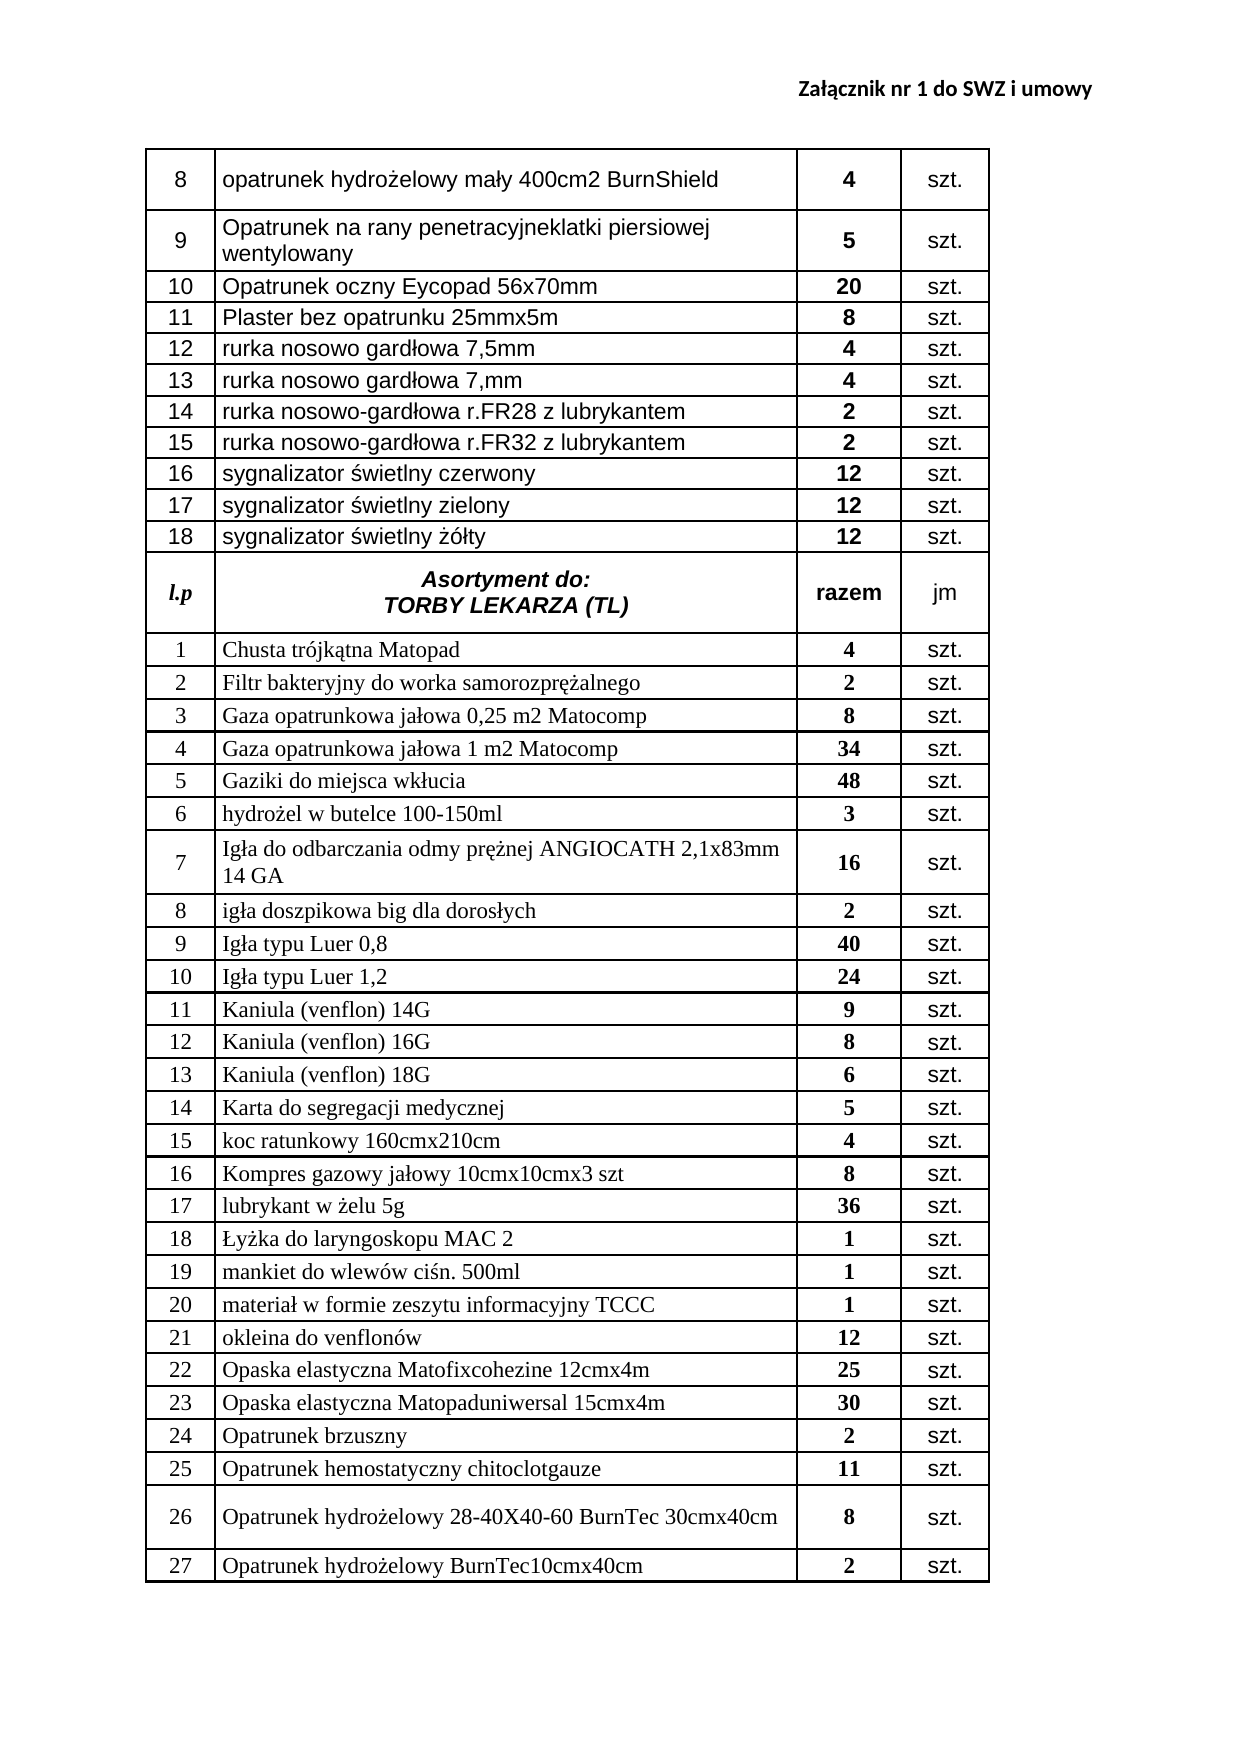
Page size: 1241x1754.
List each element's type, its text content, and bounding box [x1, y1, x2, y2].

table_cell szt. [902, 334, 988, 363]
table_cell szt. [902, 765, 988, 796]
table_cell 2 [798, 667, 900, 698]
table_cell szt. [902, 397, 988, 426]
table_cell szt. [902, 459, 988, 488]
table_cell 5 [147, 765, 214, 796]
table_cell szt. [902, 490, 988, 519]
table_cell szt. [902, 1158, 988, 1188]
table_cell Igła typu Luer 1,2 [216, 961, 796, 991]
table_cell 18 [147, 522, 214, 551]
table_cell 10 [147, 961, 214, 991]
table_cell 26 [147, 1486, 214, 1548]
table_cell szt. [902, 150, 988, 208]
table_cell 1 [798, 1289, 900, 1319]
table_cell 21 [147, 1322, 214, 1352]
table_cell 25 [147, 1453, 214, 1483]
table_cell 2 [798, 1420, 900, 1451]
table_cell 27 [147, 1550, 214, 1580]
table_cell 13 [147, 365, 214, 394]
table_cell szt. [902, 1289, 988, 1319]
table_cell 15 [147, 1125, 214, 1155]
table_cell 17 [147, 490, 214, 519]
table_cell Igła do odbarczania odmy prężnej ANGIOCATH 2,1x83mm 14 GA [216, 831, 796, 893]
table_cell szt. [902, 211, 988, 269]
table_cell 14 [147, 397, 214, 426]
table_cell 9 [147, 928, 214, 958]
table_cell szt. [902, 798, 988, 829]
table_cell 8 [147, 895, 214, 926]
table_cell 12 [798, 522, 900, 551]
table_cell 22 [147, 1354, 214, 1385]
table_cell szt. [902, 667, 988, 698]
table_cell Kompres gazowy jałowy 10cmx10cmx3 szt [216, 1158, 796, 1188]
table_cell 16 [147, 1158, 214, 1188]
table_cell 17 [147, 1190, 214, 1221]
table_cell szt. [902, 522, 988, 551]
table_cell rurka nosowo-gardłowa r.FR32 z lubrykantem [216, 428, 796, 457]
table_cell 8 [798, 1486, 900, 1548]
table_cell szt. [902, 1059, 988, 1090]
table_cell 25 [798, 1354, 900, 1385]
table_cell 20 [147, 1289, 214, 1319]
table_cell 1 [147, 634, 214, 665]
table_cell 12 [798, 490, 900, 519]
table_cell materiał w formie zeszytu informacyjny TCCC [216, 1289, 796, 1319]
table_cell szt. [902, 733, 988, 763]
table_cell 2 [798, 428, 900, 457]
table_cell 9 [147, 211, 214, 269]
table_cell 15 [147, 428, 214, 457]
table_cell 4 [147, 733, 214, 763]
table_cell sygnalizator świetlny czerwony [216, 459, 796, 488]
table_cell 11 [147, 303, 214, 332]
table_cell 12 [798, 459, 900, 488]
table_cell Opatrunek hydrożelowy 28-40X40-60 BurnTec 30cmx40cm [216, 1486, 796, 1548]
table_cell 2 [798, 397, 900, 426]
table_cell koc ratunkowy 160cmx210cm [216, 1125, 796, 1155]
table_cell Kaniula (venflon) 16G [216, 1026, 796, 1057]
table_cell szt. [902, 1223, 988, 1254]
table_cell 24 [147, 1420, 214, 1451]
table_cell 36 [798, 1190, 900, 1221]
table_cell szt. [902, 1550, 988, 1580]
table_cell 12 [147, 334, 214, 363]
table_cell Chusta trójkątna Matopad [216, 634, 796, 665]
table_cell 14 [147, 1092, 214, 1123]
table_cell szt. [902, 1256, 988, 1287]
table_cell rurka nosowo gardłowa 7,mm [216, 365, 796, 394]
table_cell 2 [798, 895, 900, 926]
table_cell 11 [147, 994, 214, 1024]
table_cell szt. [902, 1322, 988, 1352]
table_cell Karta do segregacji medycznej [216, 1092, 796, 1123]
table_cell szt. [902, 1387, 988, 1418]
table_cell 20 [798, 272, 900, 301]
table_cell 12 [147, 1026, 214, 1057]
table_cell 7 [147, 831, 214, 893]
table_cell 4 [798, 634, 900, 665]
table_cell szt. [902, 961, 988, 991]
table_cell 8 [798, 1158, 900, 1188]
table_cell szt. [902, 895, 988, 926]
table_cell 34 [798, 733, 900, 763]
table_cell rurka nosowo gardłowa 7,5mm [216, 334, 796, 363]
table_cell 8 [798, 1026, 900, 1057]
table_cell 24 [798, 961, 900, 991]
table_cell szt. [902, 831, 988, 893]
table_cell szt. [902, 1354, 988, 1385]
table_cell szt. [902, 428, 988, 457]
table_cell 4 [798, 334, 900, 363]
table_cell szt. [902, 272, 988, 301]
table_cell szt. [902, 994, 988, 1024]
table_cell 40 [798, 928, 900, 958]
table_cell szt. [902, 1486, 988, 1548]
table_cell 3 [147, 700, 214, 730]
table_cell 16 [147, 459, 214, 488]
table_cell Opatrunek hemostatyczny chitoclotgauze [216, 1453, 796, 1483]
table_cell opatrunek hydrożelowy mały 400cm2 BurnShield [216, 150, 796, 208]
table_cell 3 [798, 798, 900, 829]
table_cell 19 [147, 1256, 214, 1287]
table_cell igła doszpikowa big dla dorosłych [216, 895, 796, 926]
table_cell 48 [798, 765, 900, 796]
table_cell 13 [147, 1059, 214, 1090]
table_cell 1 [798, 1256, 900, 1287]
table_cell mankiet do wlewów ciśn. 500ml [216, 1256, 796, 1287]
table_cell Igła typu Luer 0,8 [216, 928, 796, 958]
table_cell szt. [902, 634, 988, 665]
table_cell Kaniula (venflon) 18G [216, 1059, 796, 1090]
table_cell Opatrunek brzuszny [216, 1420, 796, 1451]
table_cell 4 [798, 150, 900, 208]
table_cell Asortyment do: TORBY LEKARZA (TL) [216, 553, 796, 632]
table_cell szt. [902, 1453, 988, 1483]
table_cell Gaziki do miejsca wkłucia [216, 765, 796, 796]
table_cell 12 [798, 1322, 900, 1352]
table_cell 10 [147, 272, 214, 301]
table_cell 8 [798, 303, 900, 332]
table_cell Gaza opatrunkowa jałowa 0,25 m2 Matocomp [216, 700, 796, 730]
table_cell 18 [147, 1223, 214, 1254]
table_cell jm [902, 553, 988, 632]
table_cell 30 [798, 1387, 900, 1418]
table_cell hydrożel w butelce 100-150ml [216, 798, 796, 829]
table_cell sygnalizator świetlny zielony [216, 490, 796, 519]
table_cell 11 [798, 1453, 900, 1483]
table_cell Opatrunek oczny Eycopad 56x70mm [216, 272, 796, 301]
table_cell 8 [147, 150, 214, 208]
table_cell szt. [902, 303, 988, 332]
table_cell szt. [902, 1092, 988, 1123]
table_cell 9 [798, 994, 900, 1024]
table_cell szt. [902, 1125, 988, 1155]
table_cell Opatrunek hydrożelowy BurnTec10cmx40cm [216, 1550, 796, 1580]
table_cell 5 [798, 211, 900, 269]
table_cell szt. [902, 928, 988, 958]
table_cell 8 [798, 700, 900, 730]
table_cell 16 [798, 831, 900, 893]
table_cell 2 [798, 1550, 900, 1580]
table_cell rurka nosowo-gardłowa r.FR28 z lubrykantem [216, 397, 796, 426]
table_cell Opaska elastyczna Matofixcohezine 12cmx4m [216, 1354, 796, 1385]
table_cell lubrykant w żelu 5g [216, 1190, 796, 1221]
table_cell szt. [902, 365, 988, 394]
table_cell Łyżka do laryngoskopu MAC 2 [216, 1223, 796, 1254]
table_cell razem [798, 553, 900, 632]
table_cell szt. [902, 700, 988, 730]
table_cell szt. [902, 1190, 988, 1221]
table_cell sygnalizator świetlny żółty [216, 522, 796, 551]
table_cell okleina do venflonów [216, 1322, 796, 1352]
table_cell 6 [798, 1059, 900, 1090]
table_cell szt. [902, 1420, 988, 1451]
table_cell Opaska elastyczna Matopaduniwersal 15cmx4m [216, 1387, 796, 1418]
table_cell 23 [147, 1387, 214, 1418]
table_cell Opatrunek na rany penetracyjneklatki piersiowej wentylowany [216, 211, 796, 269]
table_cell 2 [147, 667, 214, 698]
table_cell Plaster bez opatrunku 25mmx5m [216, 303, 796, 332]
table_cell 6 [147, 798, 214, 829]
table_cell Filtr bakteryjny do worka samorozprężalnego [216, 667, 796, 698]
table_cell 4 [798, 1125, 900, 1155]
table_cell Gaza opatrunkowa jałowa 1 m2 Matocomp [216, 733, 796, 763]
table_cell Kaniula (venflon) 14G [216, 994, 796, 1024]
table_cell 1 [798, 1223, 900, 1254]
table_cell 5 [798, 1092, 900, 1123]
table_cell 4 [798, 365, 900, 394]
table_cell szt. [902, 1026, 988, 1057]
table_cell l.p [147, 553, 214, 632]
